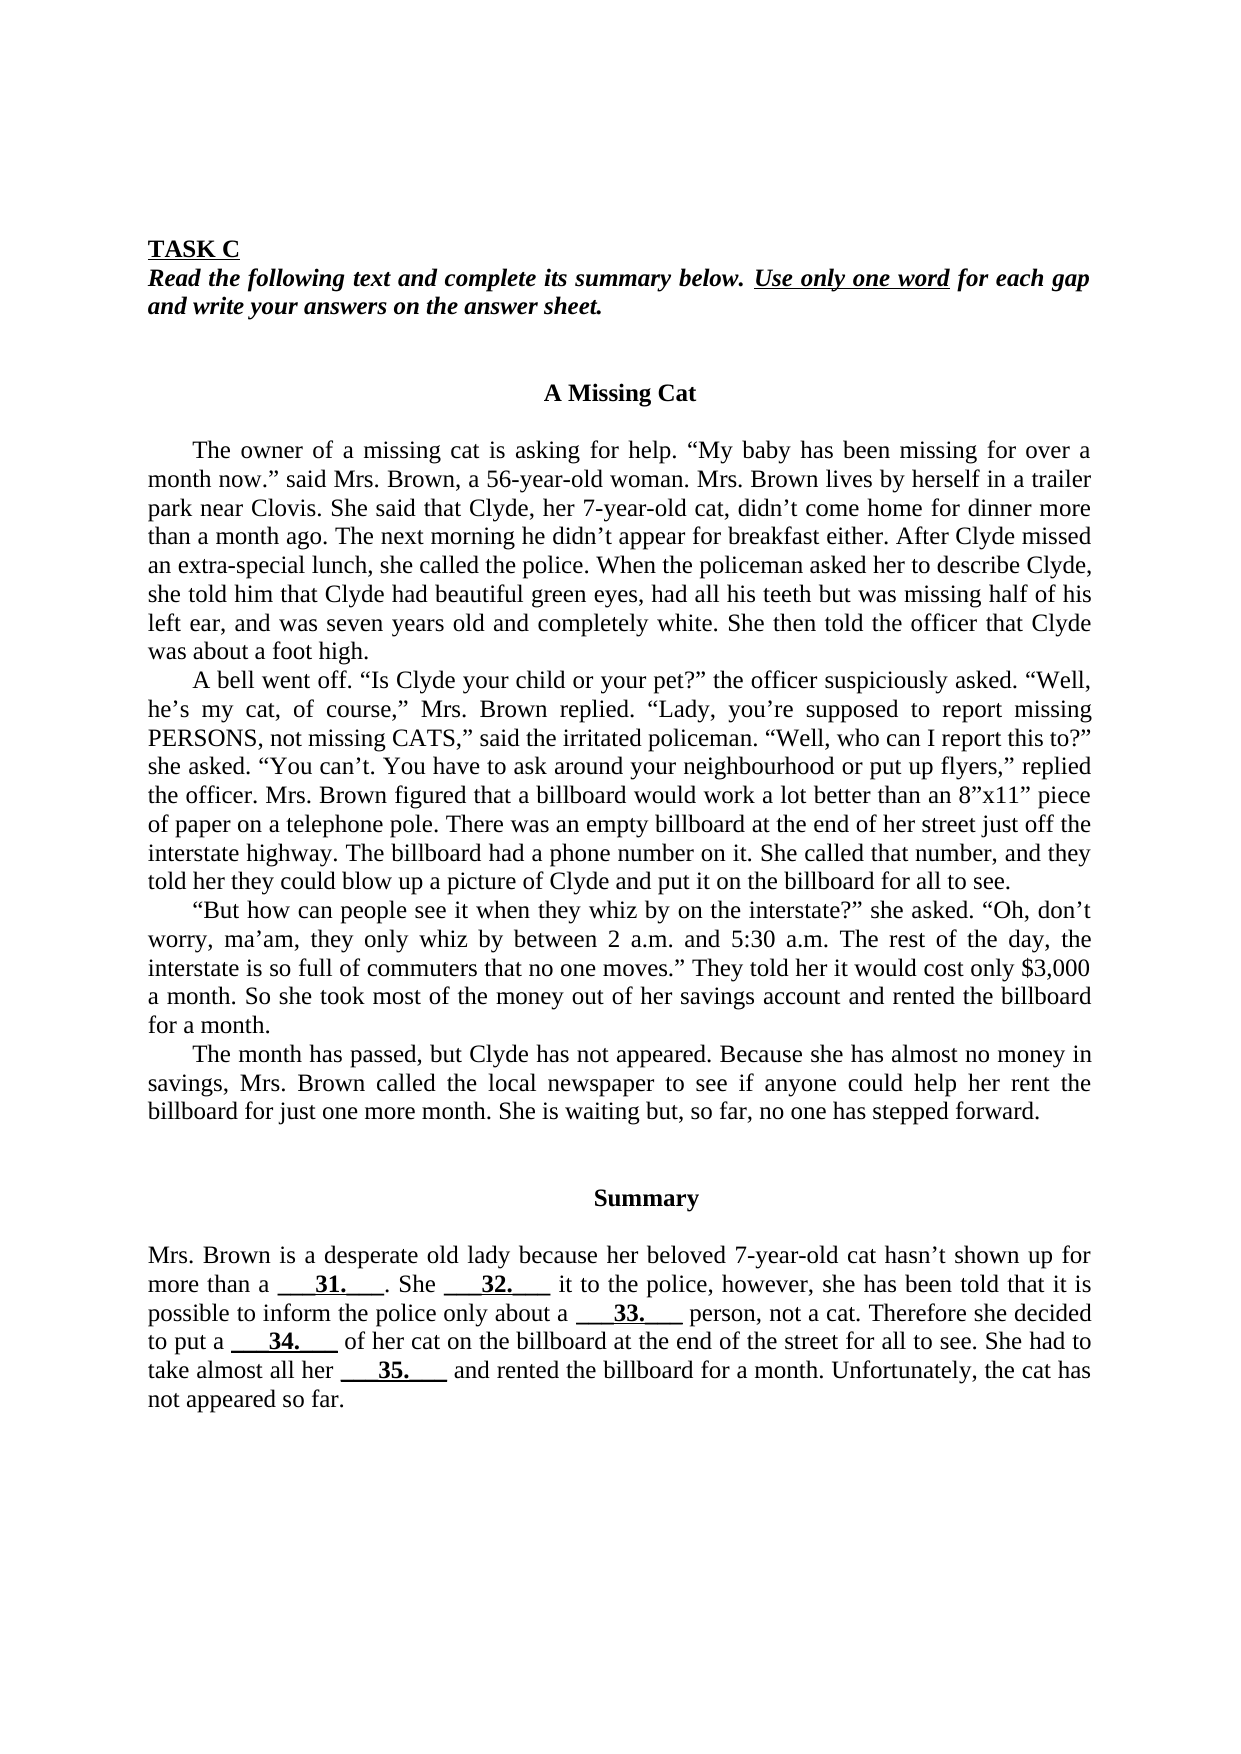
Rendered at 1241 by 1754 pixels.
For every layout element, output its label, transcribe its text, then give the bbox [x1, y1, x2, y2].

text Read the following text and complete its summary below. Use only one word for each gap and write your answers on the answer sheet. [148, 263, 1093, 320]
text A Missing Cat [148, 378, 1093, 406]
text Mrs. Brown is a desperate old lady because her beloved 7-year-old cat hasn’t shown up for more than a ___31.___. She ___32.___ it to the police, however, she has been told that it is possible to inform the police only about a ___33.___ person, not a cat. Therefore she decided to put a ___34.___ of her cat on the billboard at the end of the street for all to see. She had to take almost all her ___35.___ and rented the billboard for a month. Unfortunately, the cat has not appeared so far. [148, 1240, 1093, 1413]
text A bell went off. “Is Clyde your child or your pet?” the officer suspiciously asked. “Well, he’s my cat, of course,” Mrs. Brown replied. “Lady, you’re supposed to report missing PERSONS, not missing CATS,” said the irritated policeman. “Well, who can I report this to?” she asked. “You can’t. You have to ask around your neighbourhood or put up flyers,” replied the officer. Mrs. Brown figured that a billboard would work a lot better than an 8”x11” piece of paper on a telephone pole. There was an empty billboard at the end of her street just off the interstate highway. The billboard had a phone number on it. She called that number, and they told her they could blow up a picture of Clyde and put it on the billboard for all to see. [148, 665, 1093, 895]
text Summary [148, 1183, 1093, 1211]
text The month has passed, but Clyde has not appeared. Because she has almost no money in savings, Mrs. Brown called the local newspaper to see if anyone could help her rent the billboard for just one more month. She is waiting but, so far, no one has stepped forward. [148, 1039, 1093, 1125]
text TASK C [148, 234, 1093, 263]
text “But how can people see it when they whiz by on the interstate?” she asked. “Oh, don’t worry, ma’am, they only whiz by between 2 a.m. and 5:30 a.m. The rest of the day, the interstate is so full of commuters that no one moves.” They told her it would cost only $3,000 a month. So she took most of the money out of her savings account and rented the billboard for a month. [148, 895, 1093, 1039]
text The owner of a missing cat is asking for help. “My baby has been missing for over a month now.” said Mrs. Brown, a 56-year-old woman. Mrs. Brown lives by herself in a trailer park near Clovis. She said that Clyde, her 7-year-old cat, didn’t come home for dinner more than a month ago. The next morning he didn’t appear for breakfast either. After Clyde missed an extra-special lunch, she called the police. When the policeman asked her to describe Clyde, she told him that Clyde had beautiful green eyes, had all his teeth but was missing half of his left ear, and was seven years old and completely white. She then told the officer that Clyde was about a foot high. [148, 435, 1093, 665]
